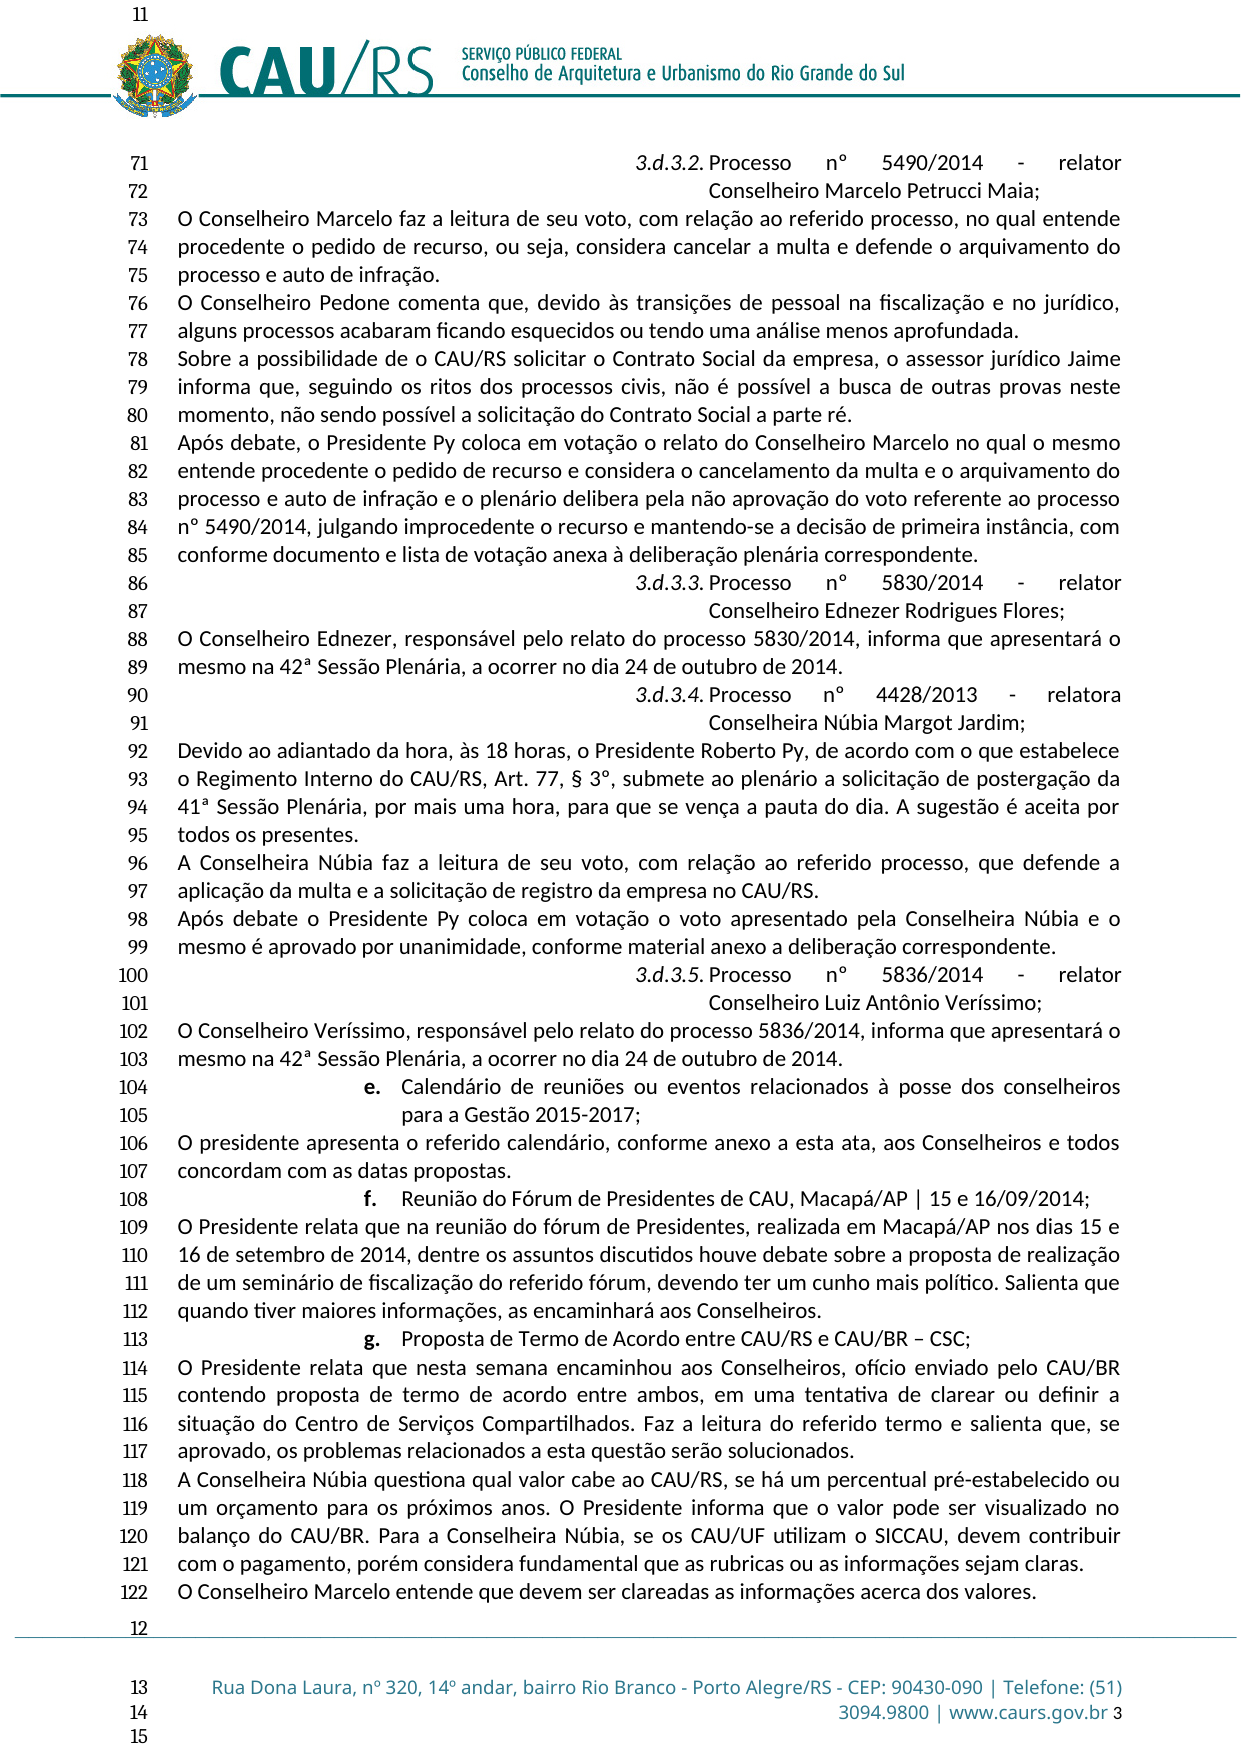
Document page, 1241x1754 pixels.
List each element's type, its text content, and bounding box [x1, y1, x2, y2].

text O Presidente relata que na reunião do fórum de Presidentes, realizada em Macapá/AP nos dias 15 e 16 de setembro de 2014, dentre os assuntos discutidos houve debate sobre a proposta de realização de um seminário de fiscalização do referido fórum, devendo ter um cunho mais político. Salienta que quando tiver maiores informações, as encaminhará aos Conselheiros. [177, 1212, 1122, 1324]
list Processo nº 5830/2014 - relator Conselheiro Ednezer Rodrigues Flores; [635, 568, 1122, 624]
text Após debate, o Presidente Py coloca em votação o relato do Conselheiro Marcelo no qual o mesmo entende procedente o pedido de recurso e considera o cancelamento da multa e o arquivamento do processo e auto de infração e o plenário delibera pela não aprovação do voto referente ao processo nº 5490/2014, julgando improcedente o recurso e mantendo-se a decisão de primeira instância, com conforme documento e lista de votação anexa à deliberação plenária correspondente. [177, 428, 1122, 568]
list Processo nº 4428/2013 - relatora Conselheira Núbia Margot Jardim; [635, 680, 1122, 736]
text Após debate o Presidente Py coloca em votação o voto apresentado pela Conselheira Núbia e o mesmo é aprovado por unanimidade, conforme material anexo a deliberação correspondente. [177, 904, 1122, 960]
list Reunião do Fórum de Presidentes de CAU, Macapá/AP | 15 e 16/09/2014; [363, 1184, 1122, 1212]
list Processo nº 5836/2014 - relator Conselheiro Luiz Antônio Veríssimo; [635, 960, 1122, 1016]
list Proposta de Termo de Acordo entre CAU/RS e CAU/BR – CSC; [363, 1324, 1122, 1353]
text O Conselheiro Ednezer, responsável pelo relato do processo 5830/2014, informa que apresentará o mesmo na 42ª Sessão Plenária, a ocorrer no dia 24 de outubro de 2014. [177, 624, 1122, 680]
text O Presidente relata que nesta semana encaminhou aos Conselheiros, ofício enviado pelo CAU/BR contendo proposta de termo de acordo entre ambos, em uma tentativa de clarear ou definir a situação do Centro de Serviços Compartilhados. Faz a leitura do referido termo e salienta que, se aprovado, os problemas relacionados a esta questão serão solucionados. [177, 1353, 1122, 1465]
text Sobre a possibilidade de o CAU/RS solicitar o Contrato Social da empresa, o assessor jurídico Jaime informa que, seguindo os ritos dos processos civis, não é possível a busca de outras provas neste momento, não sendo possível a solicitação do Contrato Social a parte ré. [177, 344, 1122, 428]
text O Conselheiro Marcelo entende que devem ser clareadas as informações acerca dos valores. [177, 1577, 1122, 1605]
text A Conselheira Núbia questiona qual valor cabe ao CAU/RS, se há um percentual pré-estabelecido ou um orçamento para os próximos anos. O Presidente informa que o valor pode ser visualizado no balanço do CAU/BR. Para a Conselheira Núbia, se os CAU/UF utilizam o SICCAU, devem contribuir com o pagamento, porém considera fundamental que as rubricas ou as informações sejam claras. [177, 1465, 1122, 1577]
text O presidente apresenta o referido calendário, conforme anexo a esta ata, aos Conselheiros e todos concordam com as datas propostas. [177, 1128, 1122, 1184]
text O Conselheiro Pedone comenta que, devido às transições de pessoal na fiscalização e no jurídico, alguns processos acabaram ficando esquecidos ou tendo uma análise menos aprofundada. [177, 288, 1122, 344]
text Devido ao adiantado da hora, às 18 horas, o Presidente Roberto Py, de acordo com o que estabelece o Regimento Interno do CAU/RS, Art. 77, § 3º, submete ao plenário a solicitação de postergação da 41ª Sessão Plenária, por mais uma hora, para que se vença a pauta do dia. A sugestão é aceita por todos os presentes. [177, 736, 1122, 848]
list Processo nº 5490/2014 - relator Conselheiro Marcelo Petrucci Maia; [635, 148, 1122, 204]
text O Conselheiro Veríssimo, responsável pelo relato do processo 5836/2014, informa que apresentará o mesmo na 42ª Sessão Plenária, a ocorrer no dia 24 de outubro de 2014. [177, 1016, 1122, 1072]
text O Conselheiro Marcelo faz a leitura de seu voto, com relação ao referido processo, no qual entende procedente o pedido de recurso, ou seja, considera cancelar a multa e defende o arquivamento do processo e auto de infração. [177, 204, 1122, 288]
picture [0, 0, 1241, 128]
text A Conselheira Núbia faz a leitura de seu voto, com relação ao referido processo, que defende a aplicação da multa e a solicitação de registro da empresa no CAU/RS. [177, 848, 1122, 904]
list Calendário de reuniões ou eventos relacionados à posse dos conselheiros para a Gestão 2015-2017; [363, 1072, 1122, 1128]
